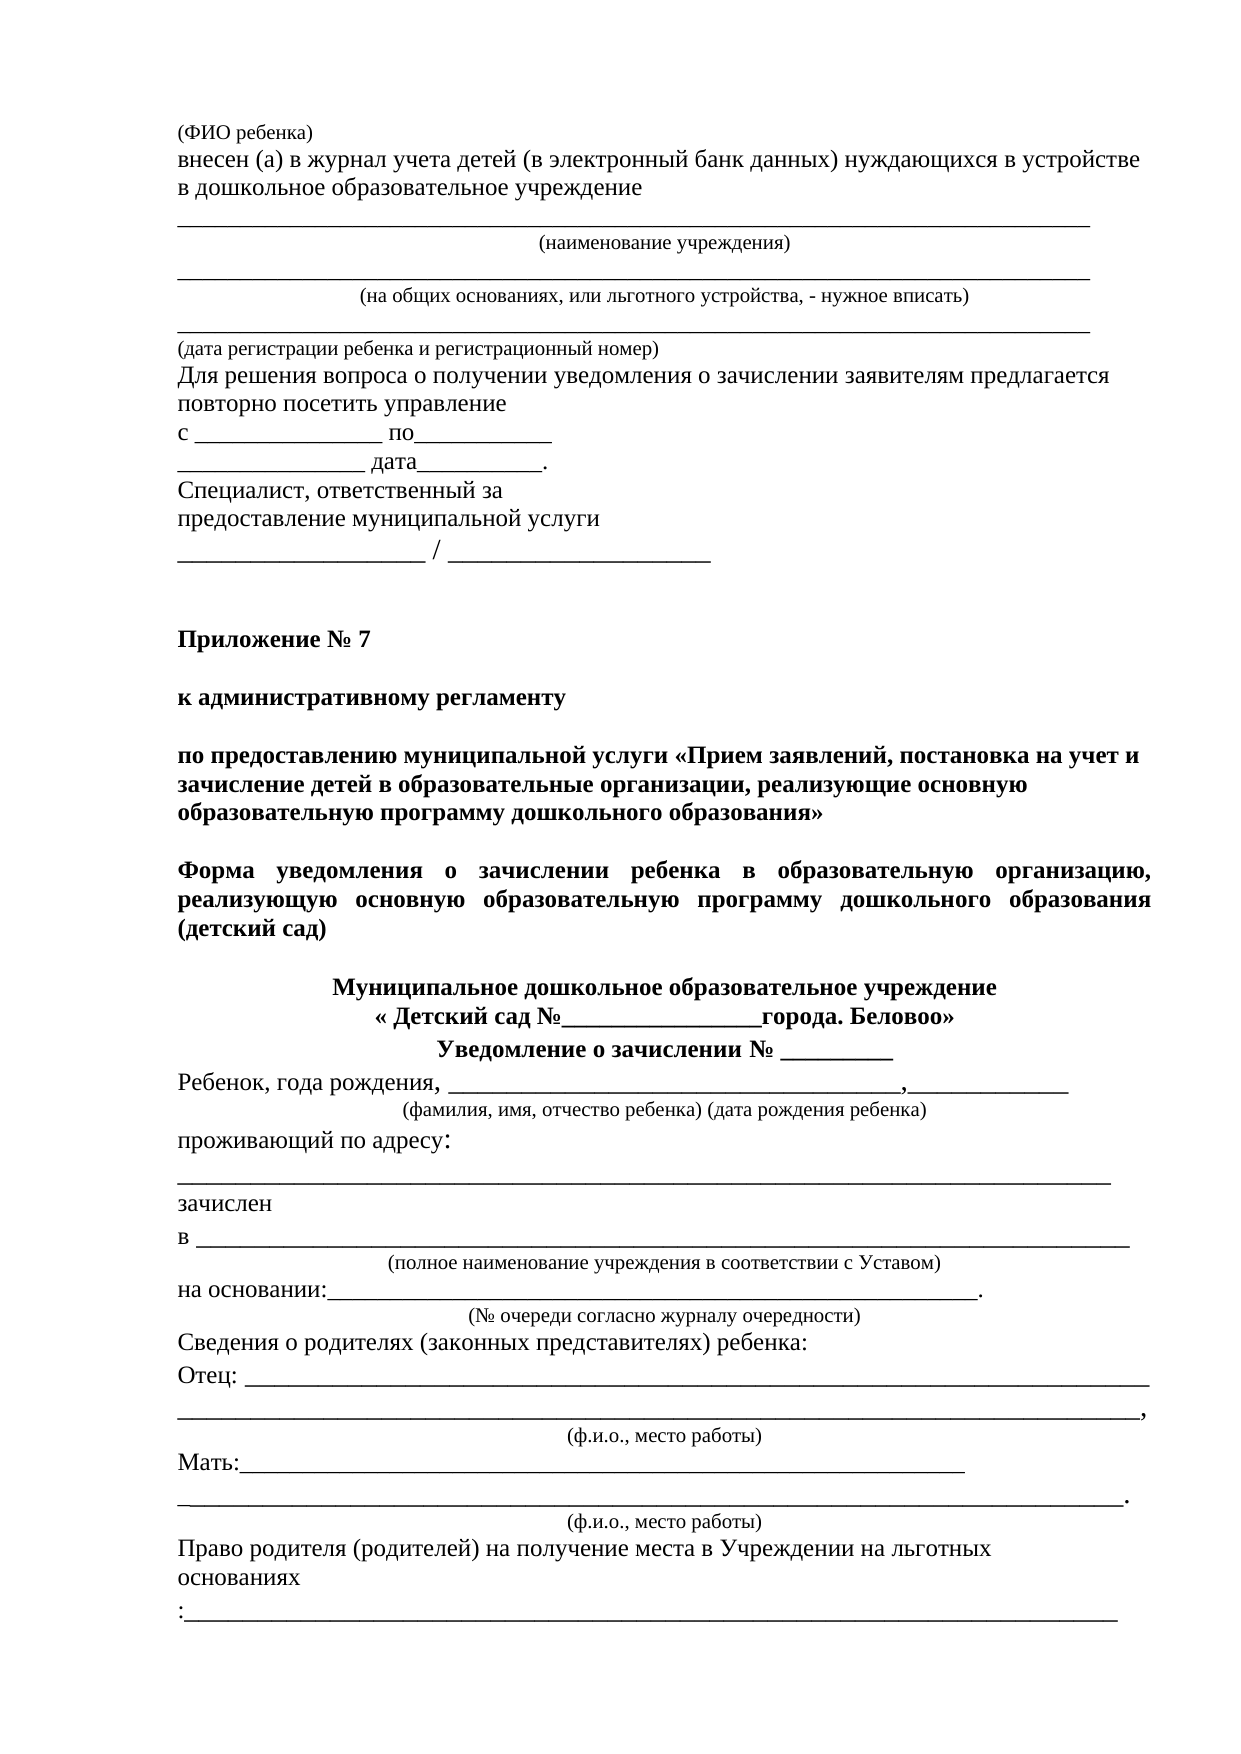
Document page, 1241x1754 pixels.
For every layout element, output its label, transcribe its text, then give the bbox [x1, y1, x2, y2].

text Приложение № 7 [177, 624, 1152, 653]
text Форма уведомления о зачислении ребенка в образовательную организацию, реализующую основную образовательную программу дошкольного образования (детский сад) [177, 855, 1152, 942]
text к административному регламенту [177, 682, 1152, 711]
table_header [176, 971, 1153, 1626]
text по предоставлению муниципальной услуги «Прием заявлений, постановка на учет и зачисление детей в образовательные организации, реализующие основную образовательную программу дошкольного образования» [177, 740, 1152, 826]
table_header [176, 118, 1153, 567]
